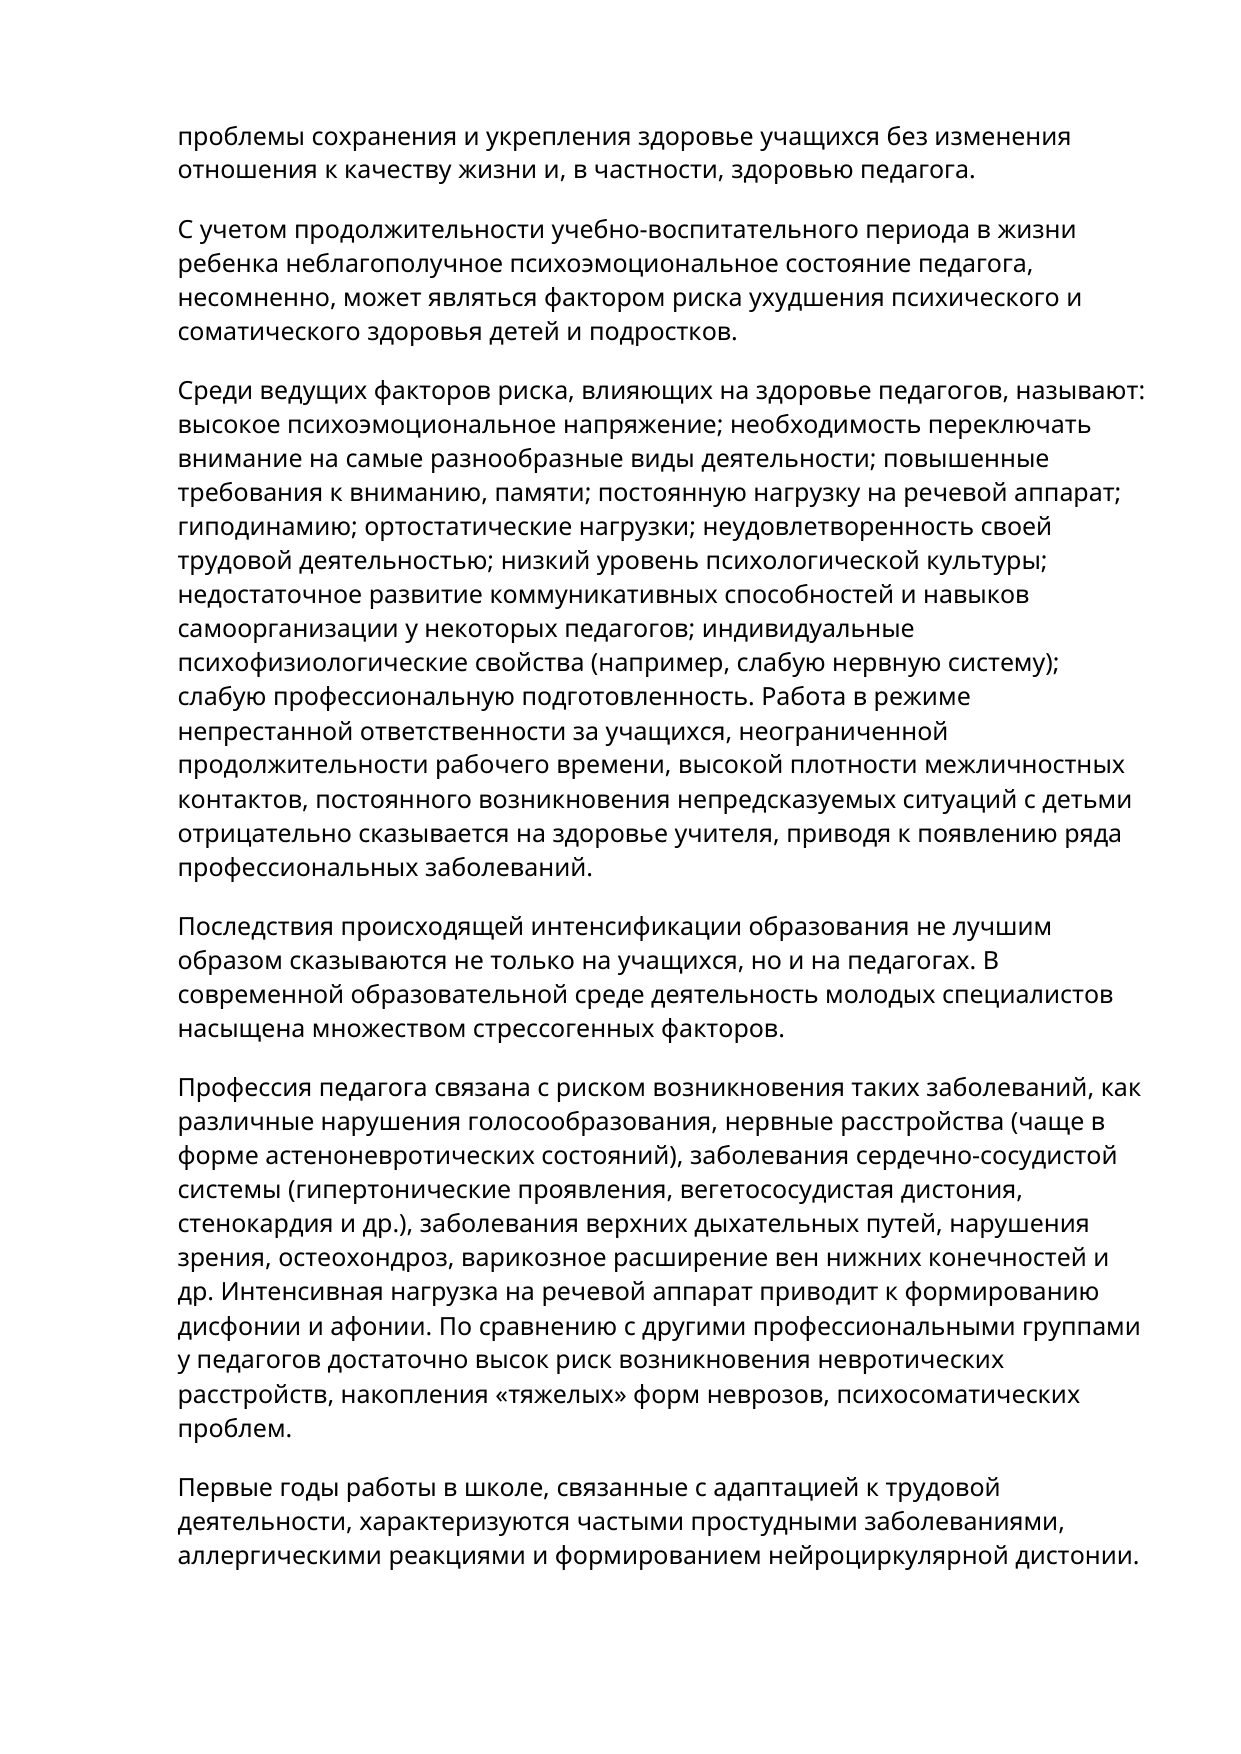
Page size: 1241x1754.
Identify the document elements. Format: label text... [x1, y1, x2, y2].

text Последствия происходящей интенсификации образования не лучшим образом сказываются не только на учащихся, но и на педагогах. В современной образовательной среде деятельность молодых специалистов насыщена множеством стрессогенных факторов. [177, 908, 1152, 1045]
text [177, 1469, 1152, 1572]
text Среди ведущих факторов риска, влияющих на здоровье педагогов, называют: высокое психоэмоциональное напряжение; необходимость переключать внимание на самые разнообразные виды деятельности; повышенные требования к вниманию, памяти; постоянную нагрузку на речевой аппарат; гиподинамию; ортостатические нагрузки; неудовлетворенность своей трудовой деятельностью; низкий уровень психологической культуры; недостаточное развитие коммуникативных способностей и навыков самоорганизации у некоторых педагогов; индивидуальные психофизиологические свойства (например, слабую нервную систему); слабую профессиональную подготовленность. Работа в режиме непрестанной ответственности за учащихся, неограниченной продолжительности рабочего времени, высокой плотности межличностных контактов, постоянного возникновения непредсказуемых ситуаций с детьми отрицательно сказывается на здоровье учителя, приводя к появлению ряда профессиональных заболеваний. [177, 372, 1152, 883]
text С учетом продолжительности учебно-воспитательного периода в жизни ребенка неблагополучное психоэмоциональное состояние педагога, несомненно, может являться фактором риска ухудшения психического и соматического здоровья детей и подростков. [177, 211, 1152, 347]
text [177, 118, 1152, 186]
text Профессия педагога связана с риском возникновения таких заболеваний, как различные нарушения голосообразования, нервные расстройства (чаще в форме астеноневротических состояний), заболевания сердечно-сосудистой системы (гипертонические проявления, вегетососудистая дистония, стенокардия и др.), заболевания верхних дыхательных путей, нарушения зрения, остеохондроз, варикозное расширение вен нижних конечностей и др. Интенсивная нагрузка на речевой аппарат приводит к формированию дисфонии и афонии. По сравнению с другими профессиональными группами у педагогов достаточно высок риск возникновения невротических расстройств, накопления «тяжелых» форм неврозов, психосоматических проблем. [177, 1070, 1152, 1444]
